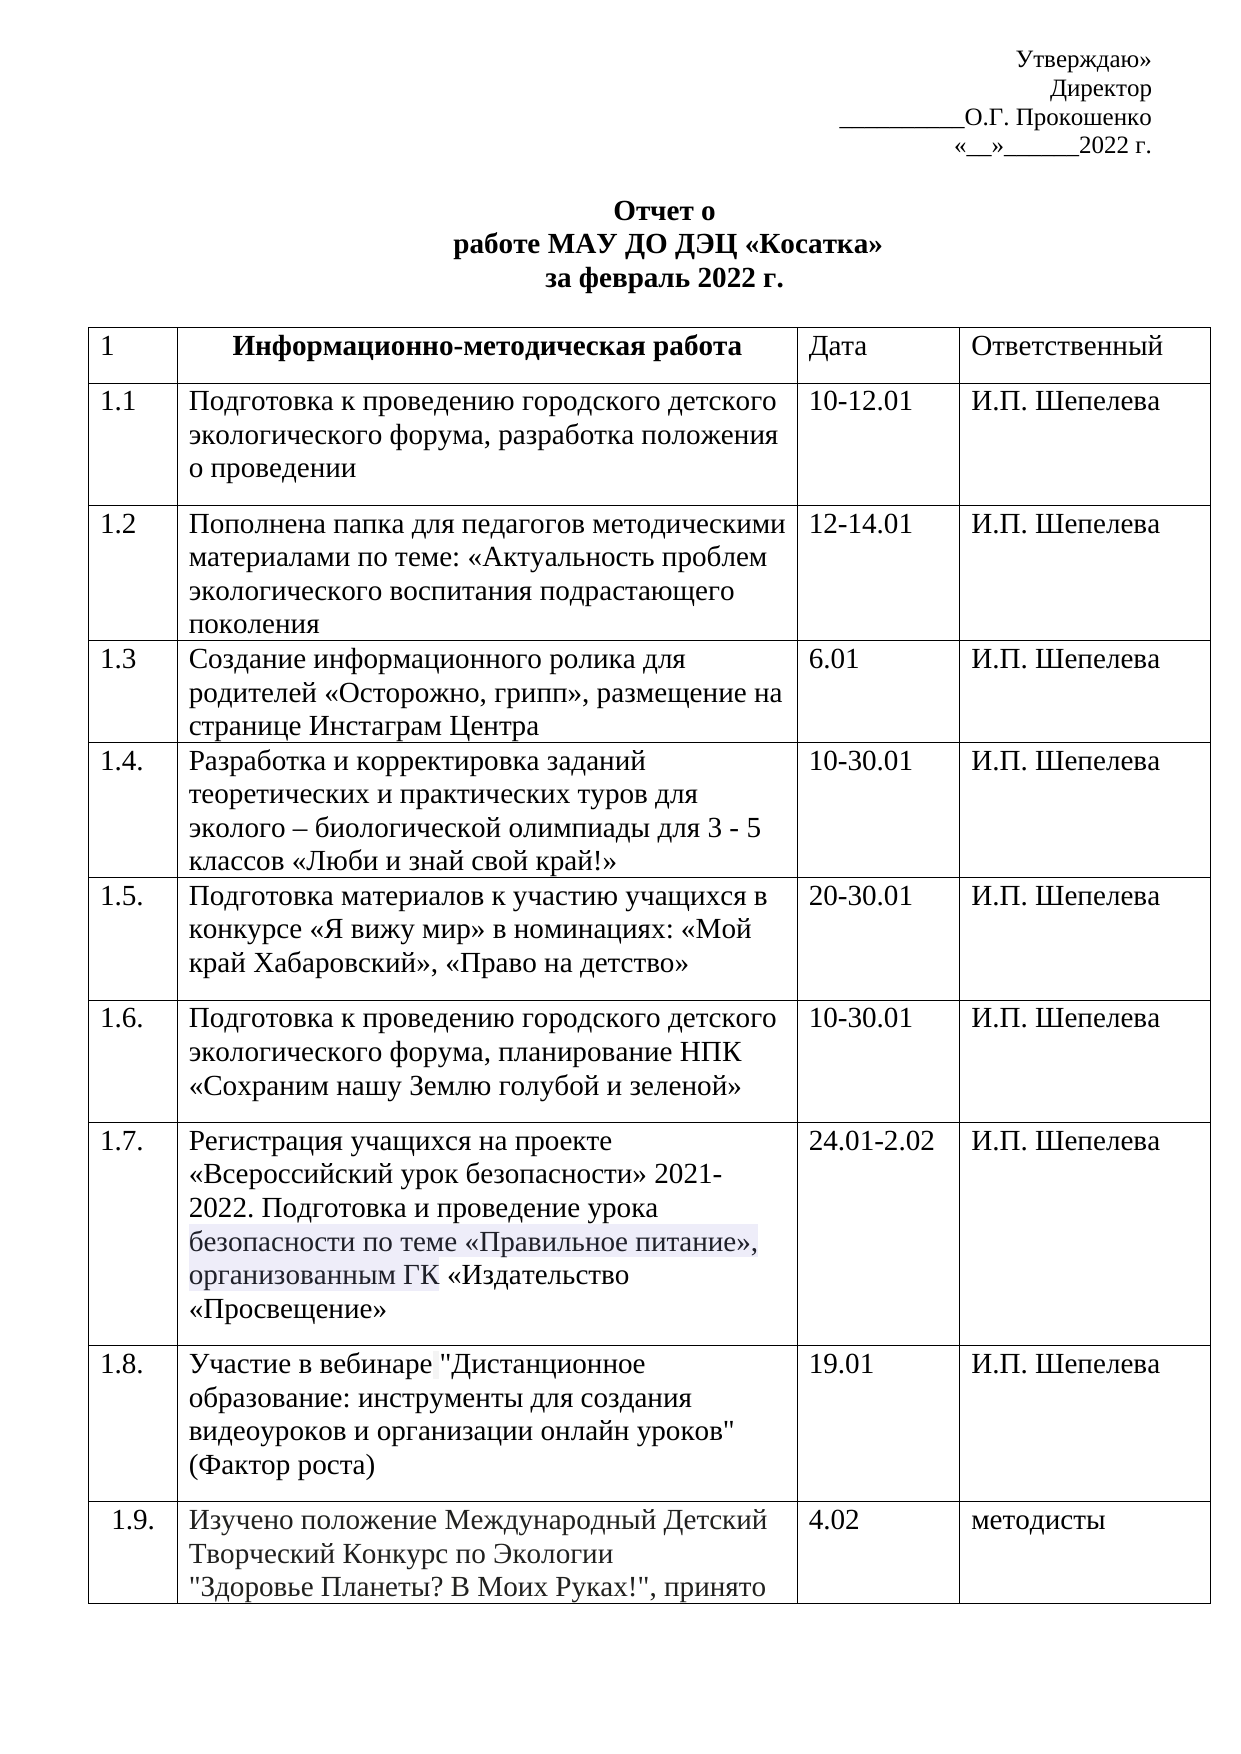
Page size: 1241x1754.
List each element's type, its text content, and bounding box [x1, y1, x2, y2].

table_cell И.П. Шепелева [960, 743, 1210, 877]
table_cell Создание информационного ролика для родителей «Осторожно, грипп», размещение на странице Инстаграм Центра [178, 641, 797, 742]
table_cell 1.9. [89, 1502, 177, 1603]
table_cell 6.01 [798, 641, 959, 742]
table_cell Подготовка к проведению городского детского экологического форума, разработка положения о проведении [178, 384, 797, 505]
table_header Дата [798, 328, 959, 382]
table_cell И.П. Шепелева [960, 506, 1210, 640]
table_cell 1.1 [89, 384, 177, 505]
text __________О.Г. Прокошенко [177, 102, 1152, 131]
text Отчет о [177, 193, 1152, 226]
table_cell Подготовка материалов к участию учащихся в конкурсе «Я вижу мир» в номинациях: «Мой край Хабаровский», «Право на детство» [178, 878, 797, 999]
table_cell 12-14.01 [798, 506, 959, 640]
table_cell И.П. Шепелева [960, 878, 1210, 999]
table_cell 19.01 [798, 1346, 959, 1501]
text за февраль 2022 г. [177, 260, 1152, 293]
table_cell 1.7. [89, 1123, 177, 1345]
table_cell Подготовка к проведению городского детского экологического форума, планирование НПК «Сохраним нашу Землю голубой и зеленой» [178, 1001, 797, 1122]
table_cell Регистрация учащихся на проекте «Всероссийский урок безопасности» 2021-2022. Подготовка и проведение урока безопасности по теме «Правильное питание», организованным ГК «Издательство «Просвещение» [178, 1123, 797, 1345]
table_header Информационно-методическая работа [178, 328, 797, 382]
table_cell 4.02 [798, 1502, 959, 1603]
text Утверждаю» [177, 44, 1152, 73]
table_cell 24.01-2.02 [798, 1123, 959, 1345]
text Директор [177, 73, 1152, 102]
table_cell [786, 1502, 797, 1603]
table_cell 1.5. [89, 878, 177, 999]
table_cell И.П. Шепелева [960, 1346, 1210, 1501]
table_cell 1.8. [89, 1346, 177, 1501]
table_cell 1.6. [89, 1001, 177, 1122]
table_header 1 [89, 328, 177, 382]
table_cell И.П. Шепелева [960, 1001, 1210, 1122]
table_cell 10-30.01 [798, 743, 959, 877]
table_cell Разработка и корректировка заданий теоретических и практических туров для эколого – биологической олимпиады для 3 - 5 классов «Люби и знай свой край!» [178, 743, 797, 877]
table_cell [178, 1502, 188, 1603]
table_header Ответственный [960, 328, 1210, 382]
table_cell 1.4. [89, 743, 177, 877]
table_cell Участие в вебинаре "Дистанционное образование: инструменты для создания видеоуроков и организации онлайн уроков" (Фактор роста) [178, 1346, 797, 1501]
table_cell Пополнена папка для педагогов методическими материалами по теме: «Актуальность проблем экологического воспитания подрастающего поколения [178, 506, 797, 640]
table_cell И.П. Шепелева [960, 384, 1210, 505]
table_cell 1.3 [89, 641, 177, 742]
table_cell 20-30.01 [798, 878, 959, 999]
text работе МАУ ДО ДЭЦ «Косатка» [177, 226, 1152, 260]
table_cell 1.2 [89, 506, 177, 640]
table_cell И.П. Шепелева [960, 1123, 1210, 1345]
table_cell 10-30.01 [798, 1001, 959, 1122]
table_cell И.П. Шепелева [960, 641, 1210, 742]
text «__»______2022 г. [177, 131, 1152, 159]
table_cell методисты [960, 1502, 1210, 1603]
table_cell 10-12.01 [798, 384, 959, 505]
